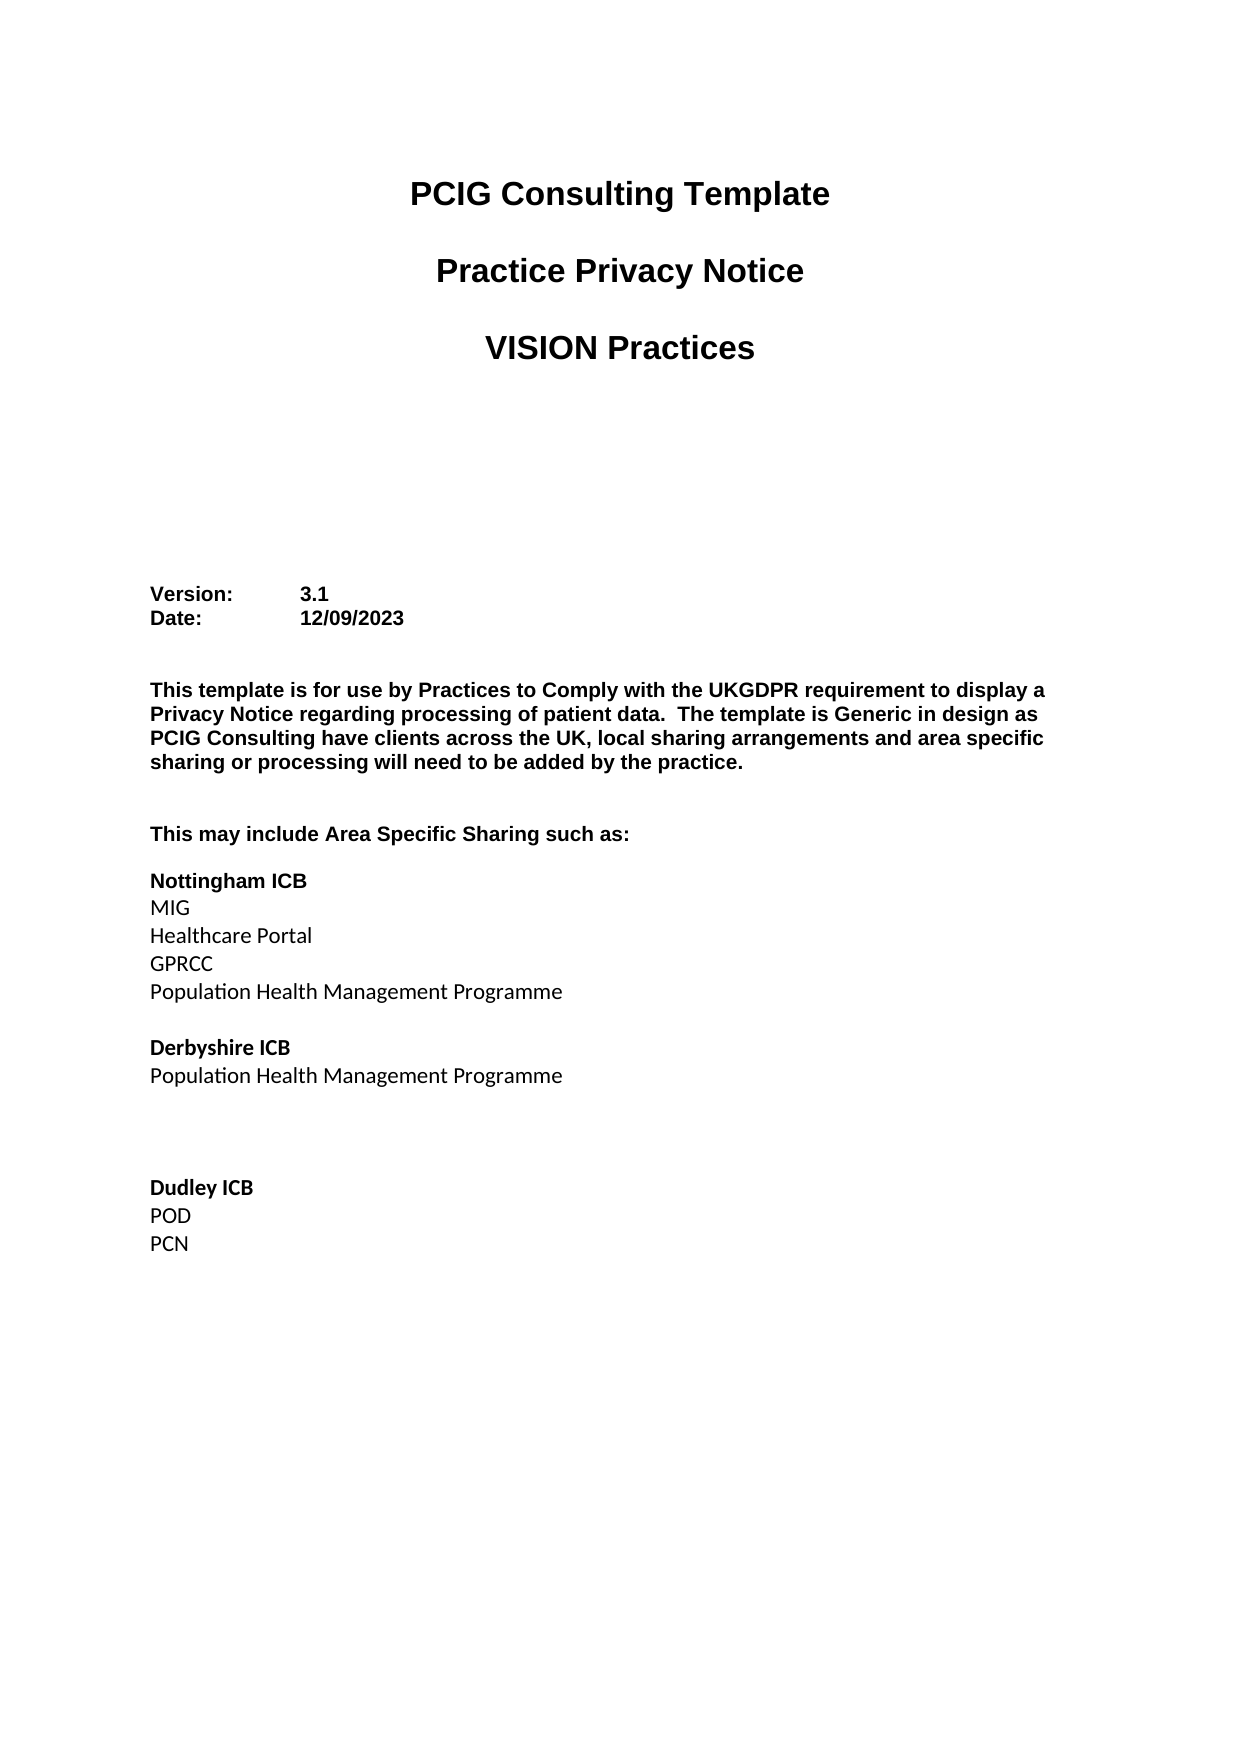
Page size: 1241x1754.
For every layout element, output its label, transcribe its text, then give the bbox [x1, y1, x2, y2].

text Dudley ICB [150, 1173, 1090, 1201]
text Derbyshire ICB [150, 1033, 1090, 1061]
text This template is for use by Practices to Comply with the UKGDPR requirement to display a Privacy Notice regarding processing of patient data. The template is Generic in design as PCIG Consulting have clients across the UK, local sharing arrangements and area specific sharing or processing will need to be added by the practice. [150, 678, 1090, 773]
text Date: 12/09/2023 [150, 606, 1090, 630]
text POD PCN [150, 1201, 1090, 1257]
text Population Health Management Programme [150, 977, 1090, 1005]
text This may include Area Specific Sharing such as: [150, 821, 1090, 845]
text VISION Practices [150, 328, 1090, 366]
text Population Health Management Programme [150, 1061, 1090, 1089]
text Healthcare Portal [150, 921, 1090, 949]
text Version: 3.1 [150, 582, 1090, 606]
text PCIG Consulting Template [150, 174, 1090, 212]
text GPRCC [150, 949, 1090, 977]
text Practice Privacy Notice [150, 251, 1090, 289]
text MIG [150, 893, 1090, 921]
text Nottingham ICB [150, 869, 1090, 893]
